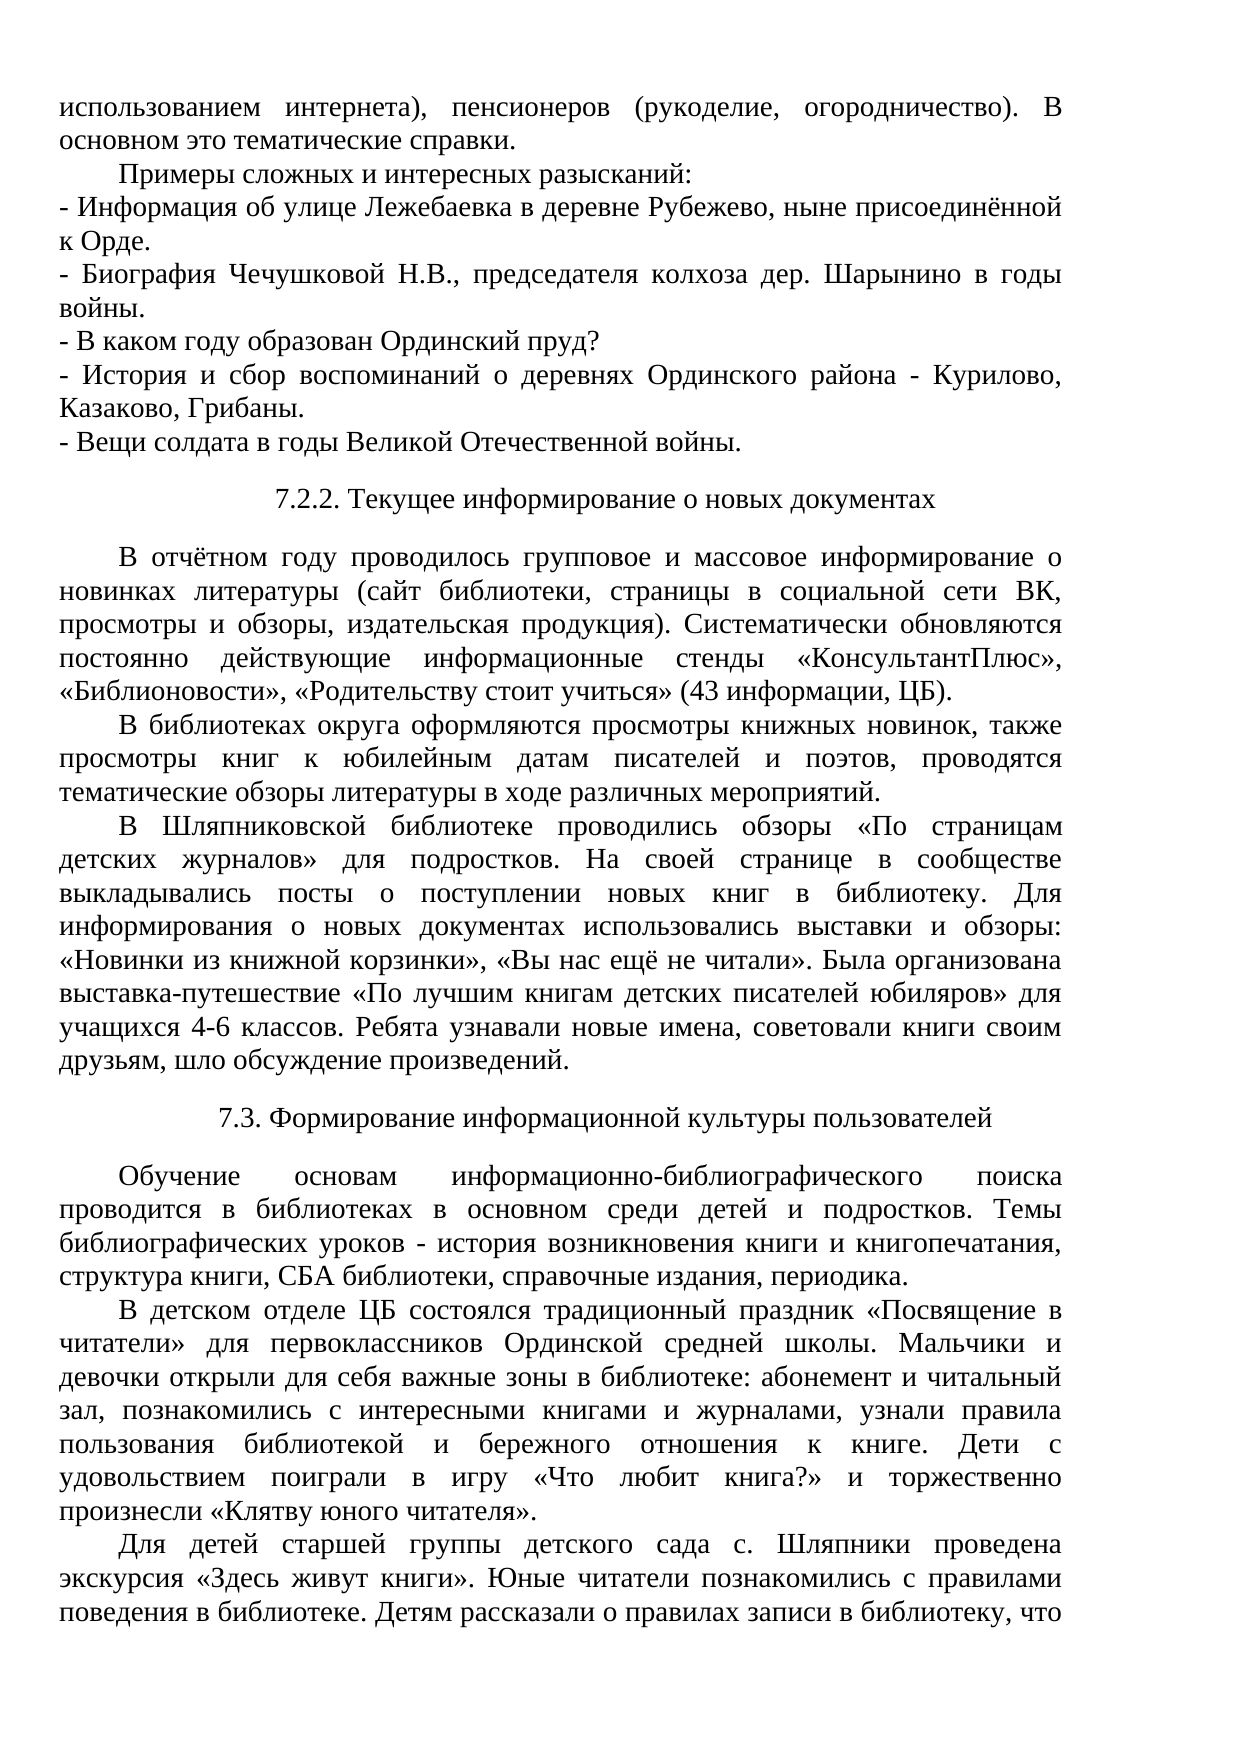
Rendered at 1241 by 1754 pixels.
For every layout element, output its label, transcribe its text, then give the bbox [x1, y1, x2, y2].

text В библиотеках округа оформляются просмотры книжных новинок, также просмотры книг к юбилейным датам писателей и поэтов, проводятся тематические обзоры литературы в ходе различных мероприятий. [59, 707, 1063, 808]
text Обучение основам информационно-библиографического поиска проводится в библиотеках в основном среди детей и подростков. Темы библиографических уроков - история возникновения книги и книгопечатания, структура книги, СБА библиотеки, справочные издания, периодика. [59, 1158, 1063, 1292]
text В детском отделе ЦБ состоялся традиционный праздник «Посвящение в читатели» для первоклассников Ординской средней школы. Мальчики и девочки открыли для себя важные зоны в библиотеке: абонемент и читальный зал, познакомились с интересными книгами и журналами, узнали правила пользования библиотекой и бережного отношения к книге. Дети с удовольствием поиграли в игру «Что любит книга?» и торжественно произнесли «Клятву юного читателя». [59, 1292, 1063, 1527]
text 7.3. Формирование информационной культуры пользователей [59, 1100, 1063, 1133]
text - Биография Чечушковой Н.В., председателя колхоза дер. Шарынино в годы войны. [59, 256, 1063, 323]
text - История и сбор воспоминаний о деревнях Ординского района - Курилово, Казаково, Грибаны. [59, 357, 1063, 424]
text 7.2.2. Текущее информирование о новых документах [59, 482, 1063, 515]
text В отчётном году проводилось групповое и массовое информирование о новинках литературы (сайт библиотеки, страницы в социальной сети ВК, просмотры и обзоры, издательская продукция). Систематически обновляются постоянно действующие информационные стенды «КонсультантПлюс», «Библионовости», «Родительству стоит учиться» (43 информации, ЦБ). [59, 539, 1063, 707]
text - Вещи солдата в годы Великой Отечественной войны. [59, 424, 1063, 458]
text В Шляпниковской библиотеке проводились обзоры «По страницам детских журналов» для подростков. На своей странице в сообществе выкладывались посты о поступлении новых книг в библиотеку. Для информирования о новых документах использовались выставки и обзоры: «Новинки из книжной корзинки», «Вы нас ещё не читали». Была организована выставка-путешествие «По лучшим книгам детских писателей юбиляров» для учащихся 4-6 классов. Ребята узнавали новые имена, советовали книги своим друзьям, шло обсуждение произведений. [59, 808, 1063, 1076]
text Примеры сложных и интересных разысканий: [59, 156, 1063, 189]
text - Информация об улице Лежебаевка в деревне Рубежево, ныне присоединённой к Орде. [59, 189, 1063, 256]
text - В каком году образован Ординский пруд? [59, 323, 1063, 357]
